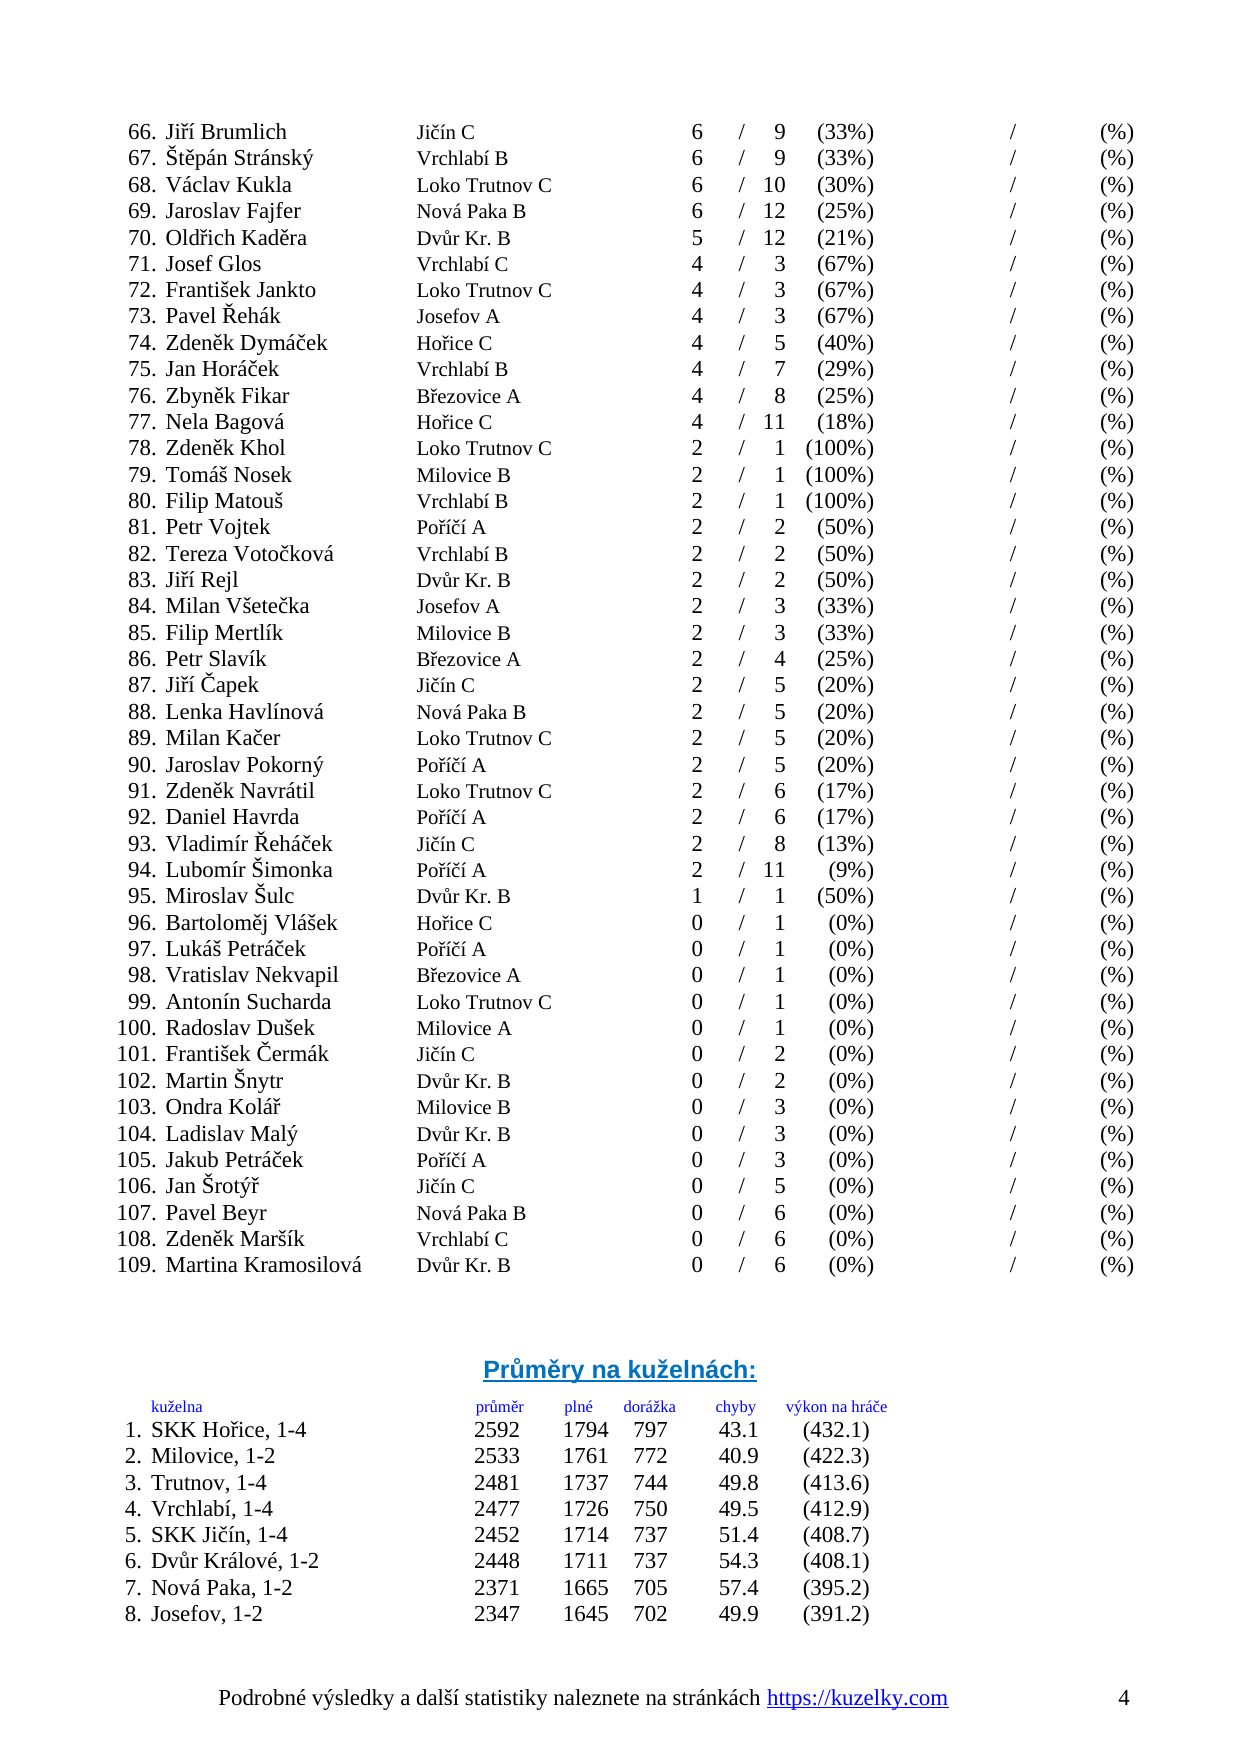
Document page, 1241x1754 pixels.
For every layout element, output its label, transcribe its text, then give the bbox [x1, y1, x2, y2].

text 92. Daniel Havrda Poříčí A 2 / 6 (17%) / (%) [106, 803, 1134, 830]
text 5. SKK Jičín, 1-4 2452 1714 737 51.4 (408.7) [106, 1521, 1134, 1548]
text 66. Jiří Brumlich Jičín C 6 / 9 (33%) / (%) [106, 118, 1134, 144]
text 93. Vladimír Řeháček Jičín C 2 / 8 (13%) / (%) [106, 830, 1134, 856]
text 98. Vratislav Nekvapil Březovice A 0 / 1 (0%) / (%) [106, 961, 1134, 988]
text 75. Jan Horáček Vrchlabí B 4 / 7 (29%) / (%) [106, 355, 1134, 382]
text 83. Jiří Rejl Dvůr Kr. B 2 / 2 (50%) / (%) [106, 566, 1134, 592]
text 105. Jakub Petráček Poříčí A 0 / 3 (0%) / (%) [106, 1146, 1134, 1172]
text 107. Pavel Beyr Nová Paka B 0 / 6 (0%) / (%) [106, 1199, 1134, 1225]
text 6. Dvůr Králové, 1-2 2448 1711 737 54.3 (408.1) [106, 1548, 1134, 1574]
text 71. Josef Glos Vrchlabí C 4 / 3 (67%) / (%) [106, 250, 1134, 276]
text 77. Nela Bagová Hořice C 4 / 11 (18%) / (%) [106, 408, 1134, 434]
text 4. Vrchlabí, 1-4 2477 1726 750 49.5 (412.9) [106, 1495, 1134, 1521]
text 2. Milovice, 1-2 2533 1761 772 40.9 (422.3) [106, 1442, 1134, 1468]
text 90. Jaroslav Pokorný Poříčí A 2 / 5 (20%) / (%) [106, 751, 1134, 777]
text 84. Milan Všetečka Josefov A 2 / 3 (33%) / (%) [106, 592, 1134, 619]
text 67. Štěpán Stránský Vrchlabí B 6 / 9 (33%) / (%) [106, 144, 1134, 171]
text 100. Radoslav Dušek Milovice A 0 / 1 (0%) / (%) [106, 1014, 1134, 1041]
text 74. Zdeněk Dymáček Hořice C 4 / 5 (40%) / (%) [106, 329, 1134, 355]
text kuželna průměr plné dorážka chyby výkon na hráče [106, 1397, 1134, 1416]
text 94. Lubomír Šimonka Poříčí A 2 / 11 (9%) / (%) [106, 856, 1134, 882]
text 3. Trutnov, 1-4 2481 1737 744 49.8 (413.6) [106, 1468, 1134, 1495]
text 73. Pavel Řehák Josefov A 4 / 3 (67%) / (%) [106, 303, 1134, 329]
text 101. František Čermák Jičín C 0 / 2 (0%) / (%) [106, 1041, 1134, 1067]
text 89. Milan Kačer Loko Trutnov C 2 / 5 (20%) / (%) [106, 724, 1134, 751]
text 76. Zbyněk Fikar Březovice A 4 / 8 (25%) / (%) [106, 382, 1134, 408]
text 104. Ladislav Malý Dvůr Kr. B 0 / 3 (0%) / (%) [106, 1119, 1134, 1146]
text 8. Josefov, 1-2 2347 1645 702 49.9 (391.2) [106, 1600, 1134, 1627]
text 81. Petr Vojtek Poříčí A 2 / 2 (50%) / (%) [106, 513, 1134, 540]
text 106. Jan Šrotýř Jičín C 0 / 5 (0%) / (%) [106, 1172, 1134, 1199]
text 96. Bartoloměj Vlášek Hořice C 0 / 1 (0%) / (%) [106, 909, 1134, 935]
text 99. Antonín Sucharda Loko Trutnov C 0 / 1 (0%) / (%) [106, 988, 1134, 1014]
text 85. Filip Mertlík Milovice B 2 / 3 (33%) / (%) [106, 619, 1134, 645]
text 72. František Jankto Loko Trutnov C 4 / 3 (67%) / (%) [106, 276, 1134, 303]
text 7. Nová Paka, 1-2 2371 1665 705 57.4 (395.2) [106, 1574, 1134, 1600]
text Průměry na kuželnách: [94, 1355, 1145, 1384]
text 79. Tomáš Nosek Milovice B 2 / 1 (100%) / (%) [106, 461, 1134, 487]
text 103. Ondra Kolář Milovice B 0 / 3 (0%) / (%) [106, 1093, 1134, 1119]
text 86. Petr Slavík Březovice A 2 / 4 (25%) / (%) [106, 645, 1134, 672]
text 87. Jiří Čapek Jičín C 2 / 5 (20%) / (%) [106, 672, 1134, 698]
text 108. Zdeněk Maršík Vrchlabí C 0 / 6 (0%) / (%) [106, 1225, 1134, 1251]
text 1. SKK Hořice, 1-4 2592 1794 797 43.1 (432.1) [106, 1416, 1134, 1442]
text 91. Zdeněk Navrátil Loko Trutnov C 2 / 6 (17%) / (%) [106, 777, 1134, 803]
text 88. Lenka Havlínová Nová Paka B 2 / 5 (20%) / (%) [106, 698, 1134, 724]
text 68. Václav Kukla Loko Trutnov C 6 / 10 (30%) / (%) [106, 171, 1134, 197]
text 82. Tereza Votočková Vrchlabí B 2 / 2 (50%) / (%) [106, 540, 1134, 566]
text 80. Filip Matouš Vrchlabí B 2 / 1 (100%) / (%) [106, 487, 1134, 513]
text 69. Jaroslav Fajfer Nová Paka B 6 / 12 (25%) / (%) [106, 197, 1134, 223]
text 97. Lukáš Petráček Poříčí A 0 / 1 (0%) / (%) [106, 935, 1134, 961]
text 70. Oldřich Kaděra Dvůr Kr. B 5 / 12 (21%) / (%) [106, 223, 1134, 250]
text 95. Miroslav Šulc Dvůr Kr. B 1 / 1 (50%) / (%) [106, 882, 1134, 909]
text 109. Martina Kramosilová Dvůr Kr. B 0 / 6 (0%) / (%) [106, 1251, 1134, 1278]
text 102. Martin Šnytr Dvůr Kr. B 0 / 2 (0%) / (%) [106, 1067, 1134, 1093]
text 78. Zdeněk Khol Loko Trutnov C 2 / 1 (100%) / (%) [106, 434, 1134, 461]
